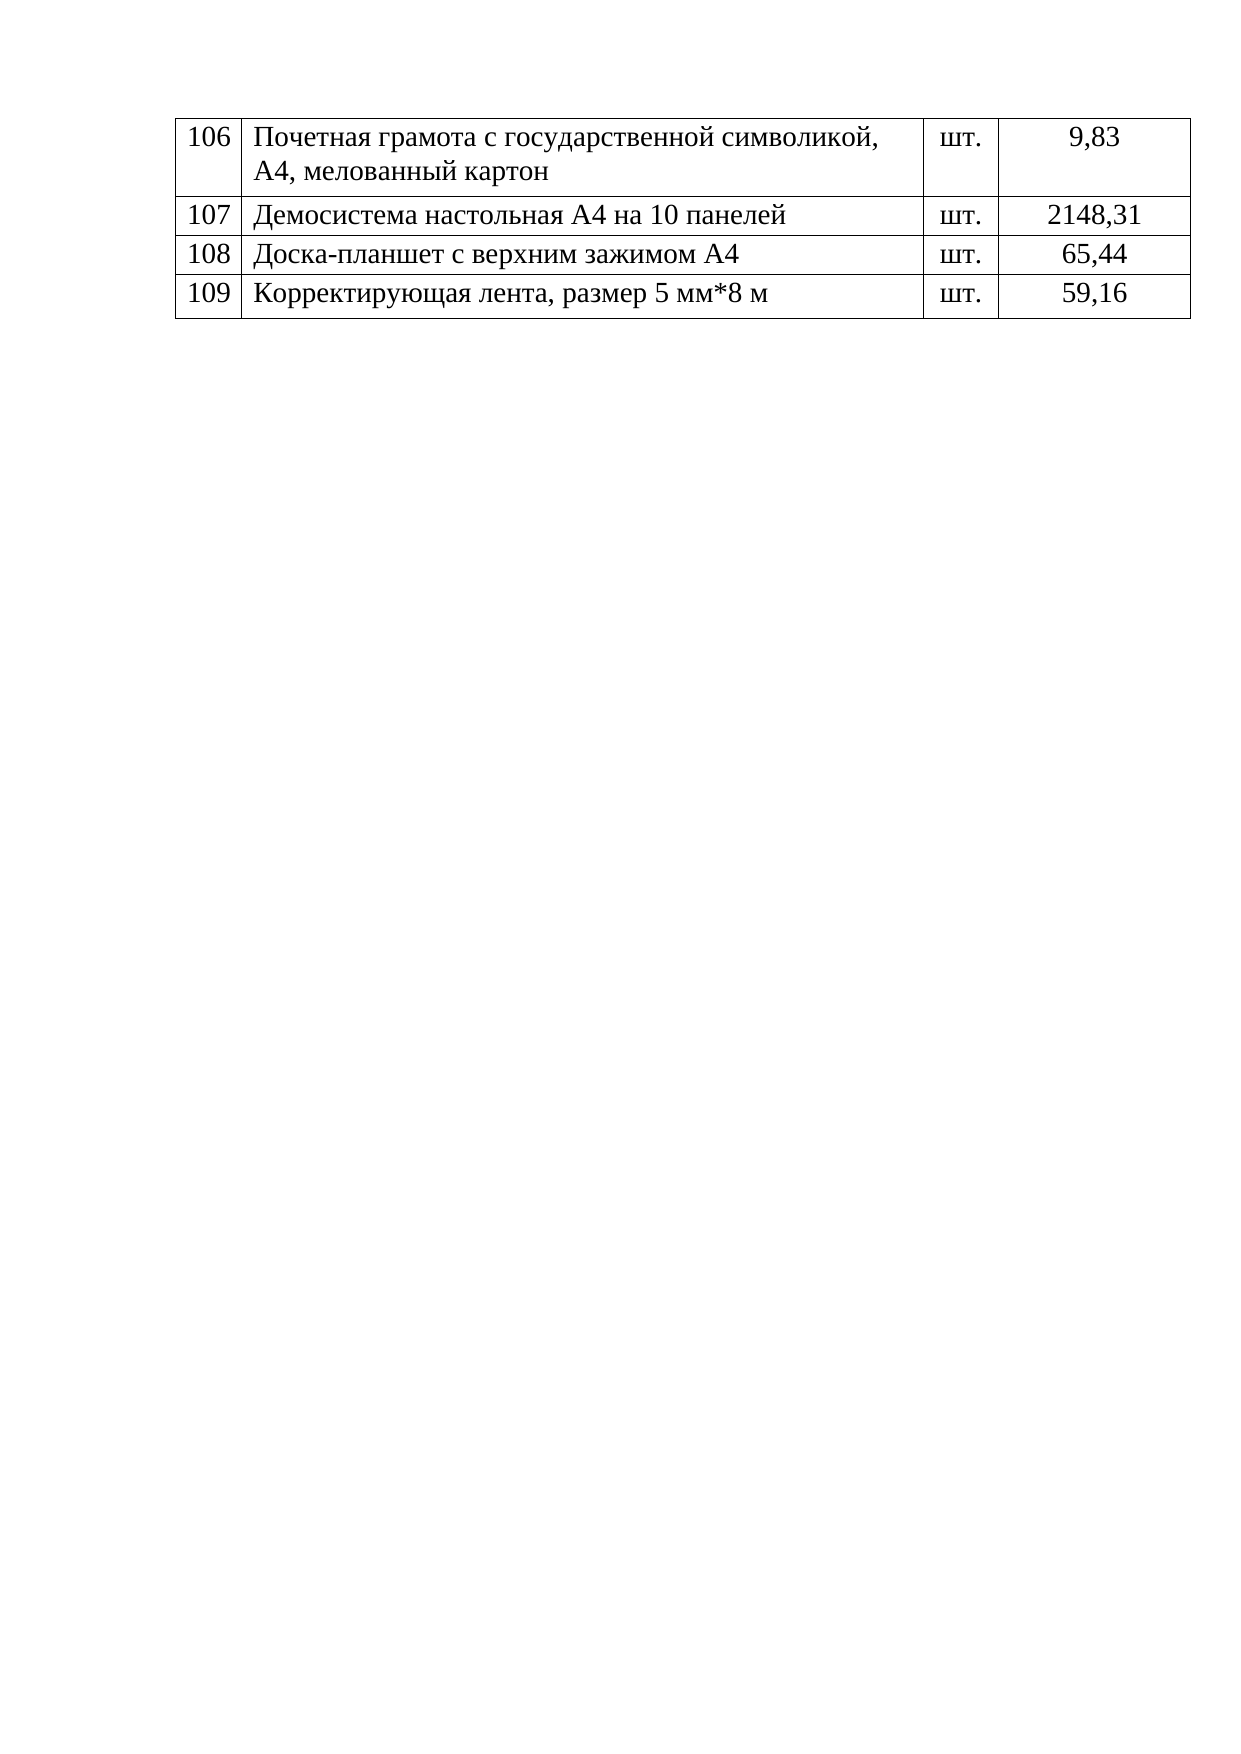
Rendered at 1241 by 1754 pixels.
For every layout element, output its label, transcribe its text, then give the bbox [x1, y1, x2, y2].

table_cell шт. [924, 275, 998, 318]
table_cell 2148,31 [999, 197, 1190, 235]
table_cell 9,83 [999, 119, 1190, 196]
table_cell 59,16 [999, 275, 1190, 318]
table_cell Почетная грамота с государственной символикой, А4, мелованный картон [242, 119, 923, 196]
table_cell шт. [924, 119, 998, 196]
table_cell Корректирующая лента, размер 5 мм*8 м [242, 275, 923, 318]
table_cell 106 [176, 119, 241, 196]
table_cell шт. [924, 197, 998, 235]
table_cell 108 [176, 236, 241, 274]
table_cell 65,44 [999, 236, 1190, 274]
table_cell Доска-планшет с верхним зажимом А4 [242, 236, 923, 274]
table_cell 109 [176, 275, 241, 318]
table_cell шт. [924, 236, 998, 274]
table_cell 107 [176, 197, 241, 235]
table_cell Демосистема настольная А4 на 10 панелей [242, 197, 923, 235]
